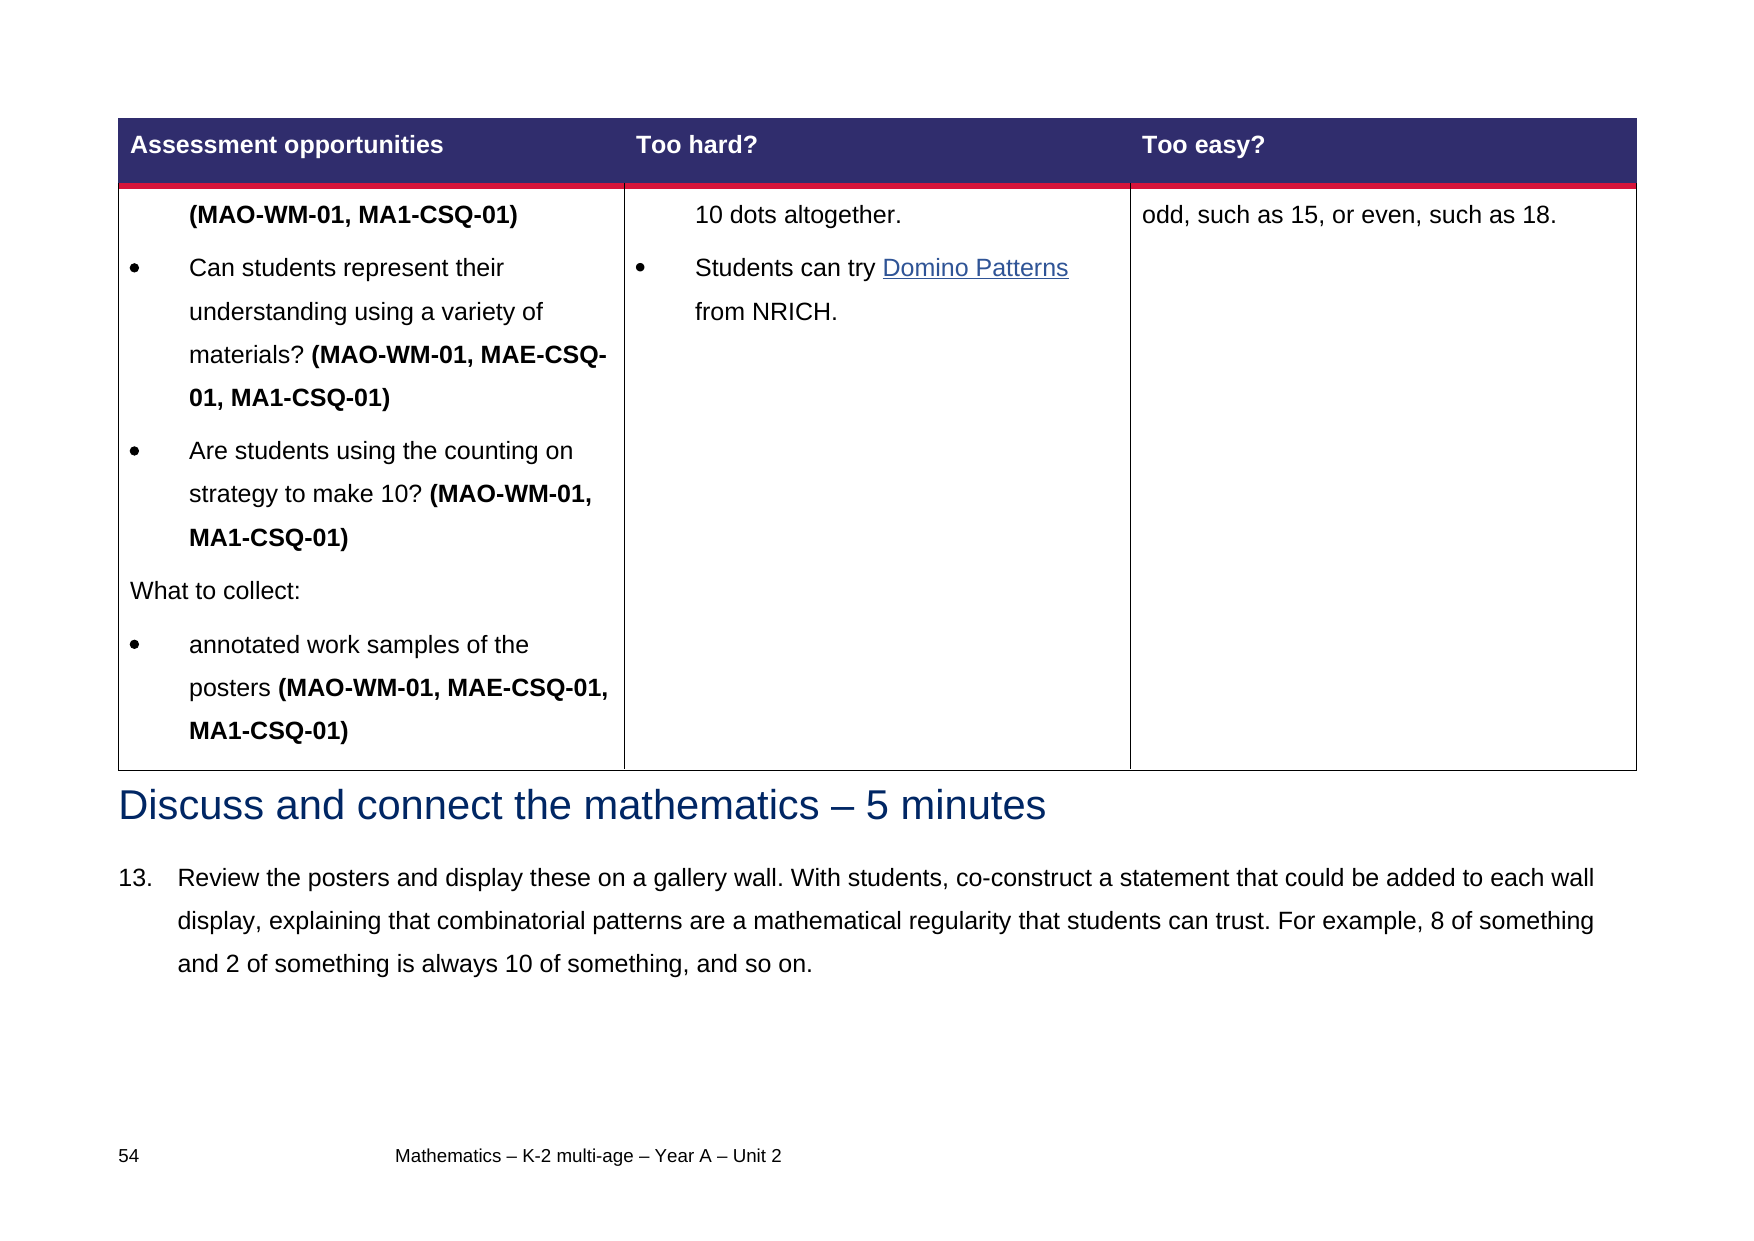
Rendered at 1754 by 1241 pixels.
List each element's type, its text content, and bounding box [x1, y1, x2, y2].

table_header Too hard? [625, 119, 1130, 183]
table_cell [1131, 189, 1636, 769]
table_header Assessment opportunities [119, 119, 624, 183]
table_header Too easy? [1131, 119, 1636, 183]
subtitle Discuss and connect the mathematics – 5 minutes [118, 780, 1636, 828]
list Review the posters and display these on a gallery wall. With students, co-construct a statement that could be added to each wall display, explaining that combinatorial patterns are a mathematical regularity that students can trust. For example, 8 of something and 2 of something is always 10 of something, and so on. [118, 863, 1636, 978]
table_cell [119, 189, 624, 769]
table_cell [625, 189, 1130, 769]
